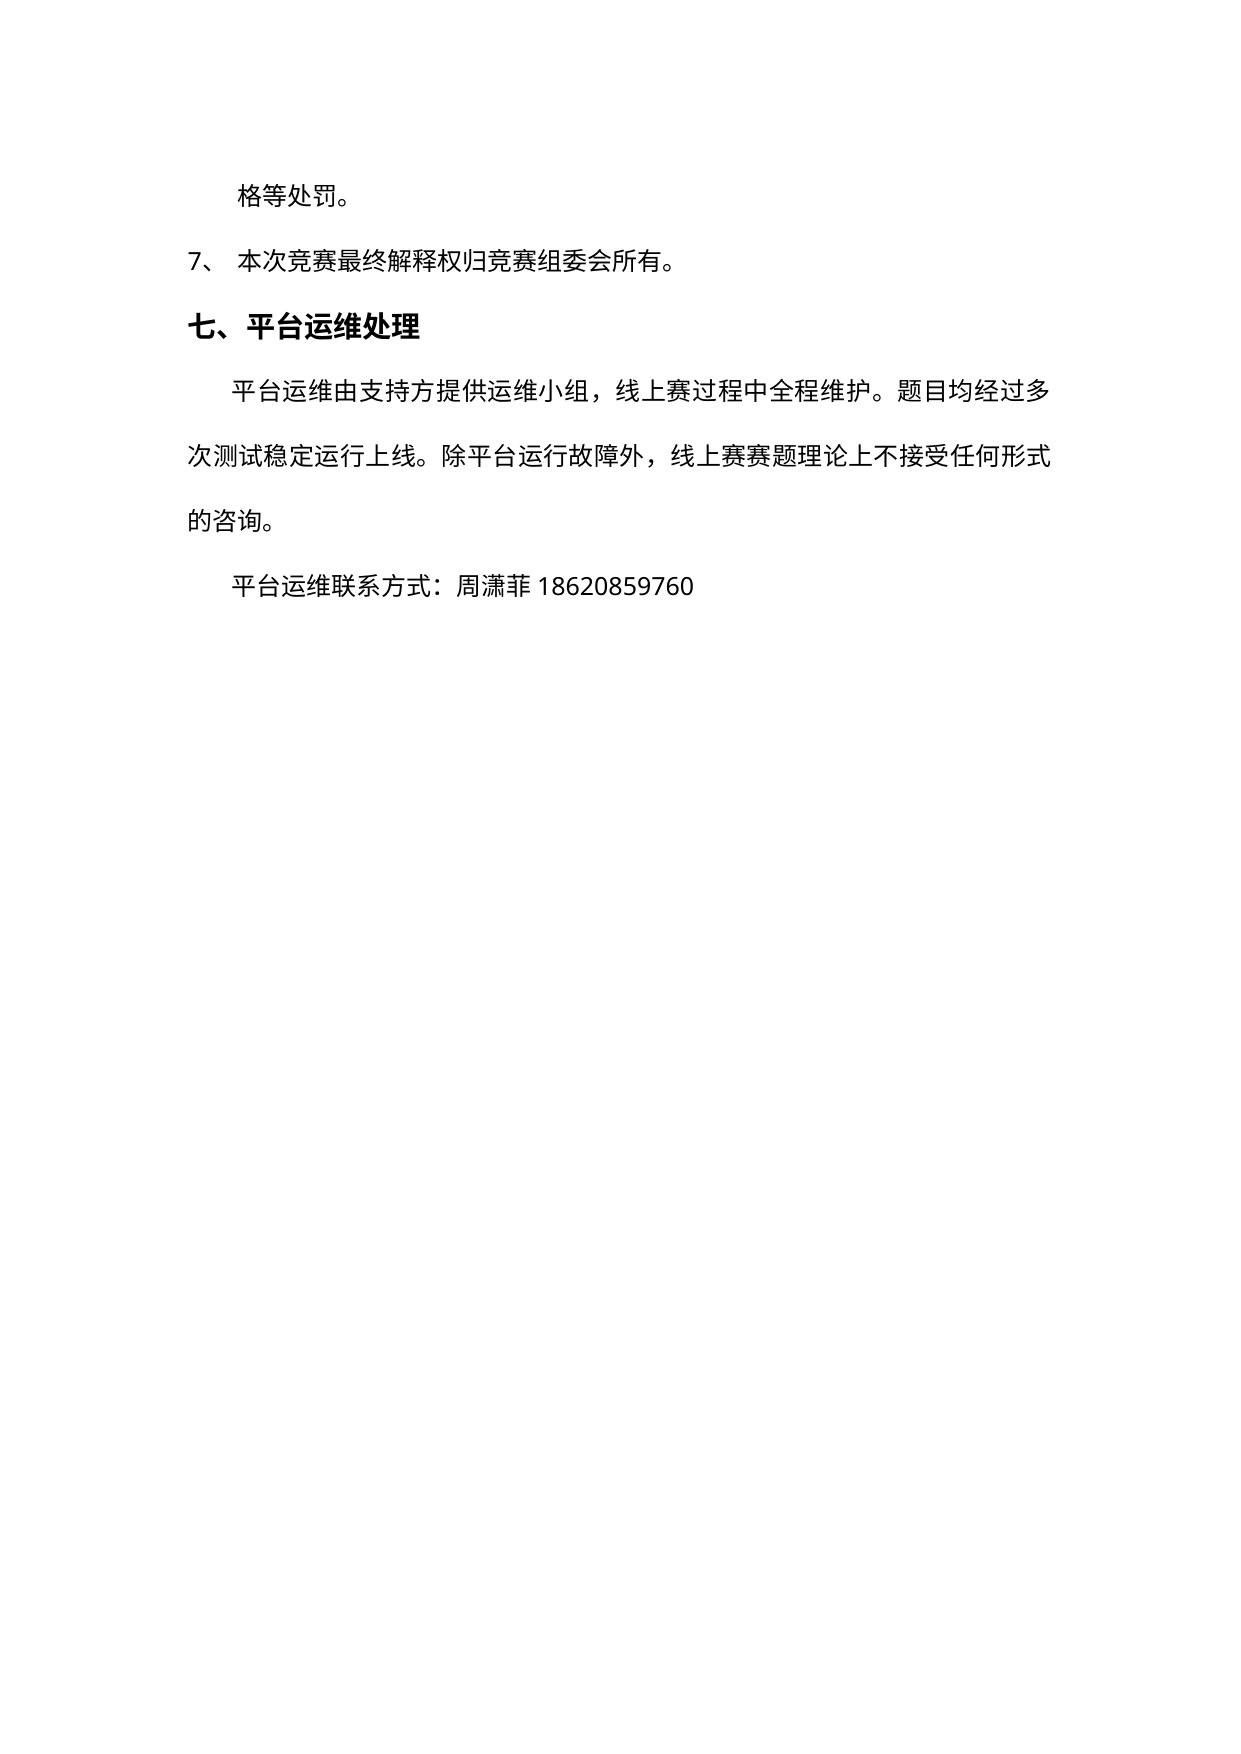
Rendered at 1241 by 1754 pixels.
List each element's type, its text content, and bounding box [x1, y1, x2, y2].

text 平台运维由支持方提供运维小组，线上赛过程中全程维护。题目均经过多次测试稳定运行上线。除平台运行故障外，线上赛赛题理论上不接受任何形式的咨询。 [187, 357, 1053, 552]
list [187, 162, 1053, 227]
text 平台运维联系方式：周潇菲 18620859760 [187, 552, 1053, 617]
list 本次竞赛最终解释权归竞赛组委会所有。 [187, 227, 1053, 292]
text 七、平台运维处理 [187, 292, 1053, 357]
